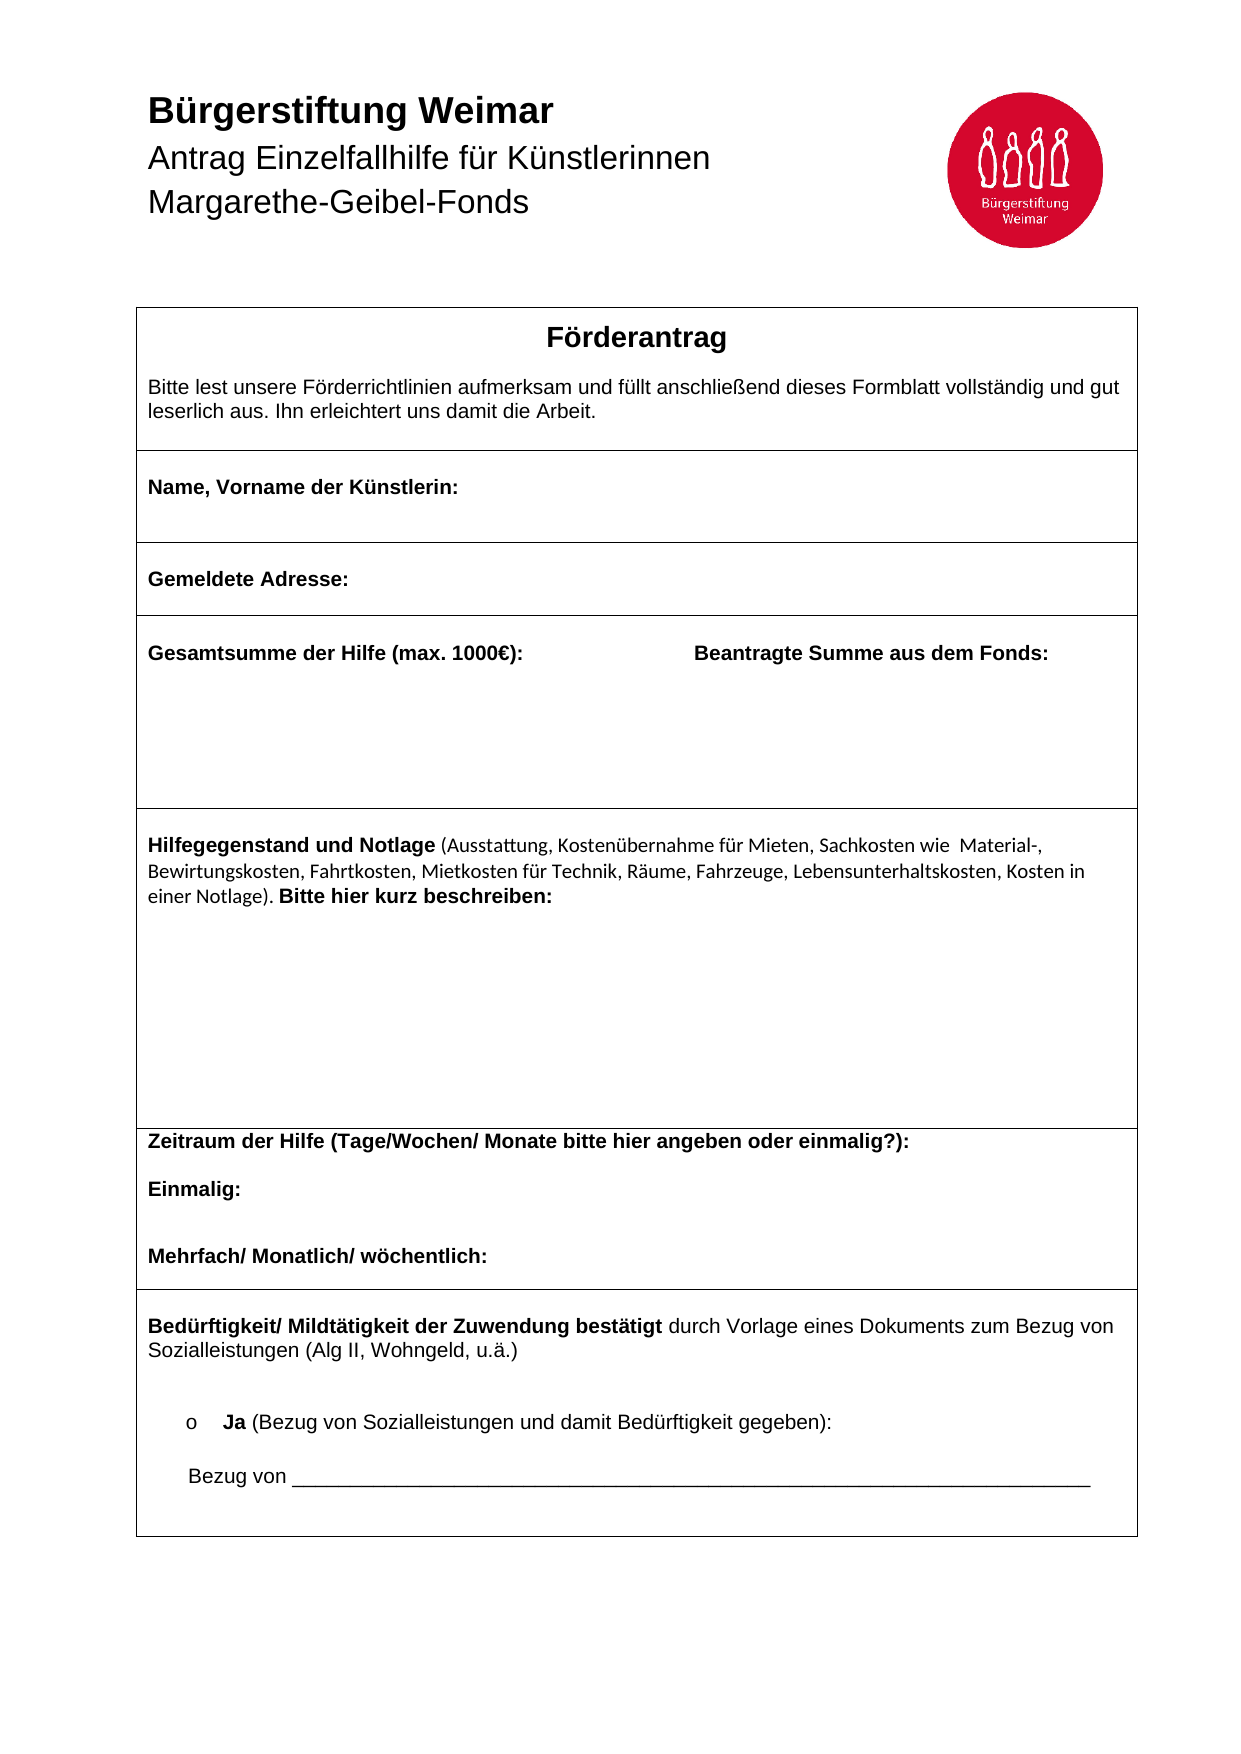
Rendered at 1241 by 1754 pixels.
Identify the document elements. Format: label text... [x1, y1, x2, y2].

table_cell Gemeldete Adresse: [137, 543, 1137, 615]
table_header Förderantrag Bitte lest unsere Förderrichtlinien aufmerksam und füllt anschließend dieses Formblatt vollständig und gut leserlich aus. Ihn erleichtert uns damit die Arbeit. [137, 308, 1137, 449]
text Antrag Einzelfallhilfe für Künstlerinnen Margarethe-Geibel-Fonds [148, 138, 943, 221]
table_cell Gesamtsumme der Hilfe (max. 1000€): Beantragte Summe aus dem Fonds: [137, 616, 1137, 807]
table_cell Bedürftigkeit/ Mildtätigkeit der Zuwendung bestätigt durch Vorlage eines Dokuments zum Bezug von Sozialleistungen (Alg II, Wohngeld, u.ä.) Ja (Bezug von Sozialleistungen und damit Bedürftigkeit gegeben): Bezug von _____________________________________________________________________ [137, 1290, 1137, 1536]
table_cell Hilfegegenstand und Notlage (Ausstattung, Kostenübernahme für Mieten, Sachkosten wie Material-, Bewirtungskosten, Fahrtkosten, Mietkosten für Technik, Räume, Fahrzeuge, Lebensunterhaltskosten, Kosten in einer Notlage). Bitte hier kurz beschreiben: [137, 809, 1137, 1128]
table_cell Name, Vorname der Künstlerin: [137, 451, 1137, 542]
table_cell Zeitraum der Hilfe (Tage/Wochen/ Monate bitte hier angeben oder einmalig?): Einmalig: Mehrfach/ Monatlich/ wöchentlich: [137, 1129, 1137, 1289]
picture [943, 88, 1103, 248]
text Bürgerstiftung Weimar [148, 89, 943, 132]
